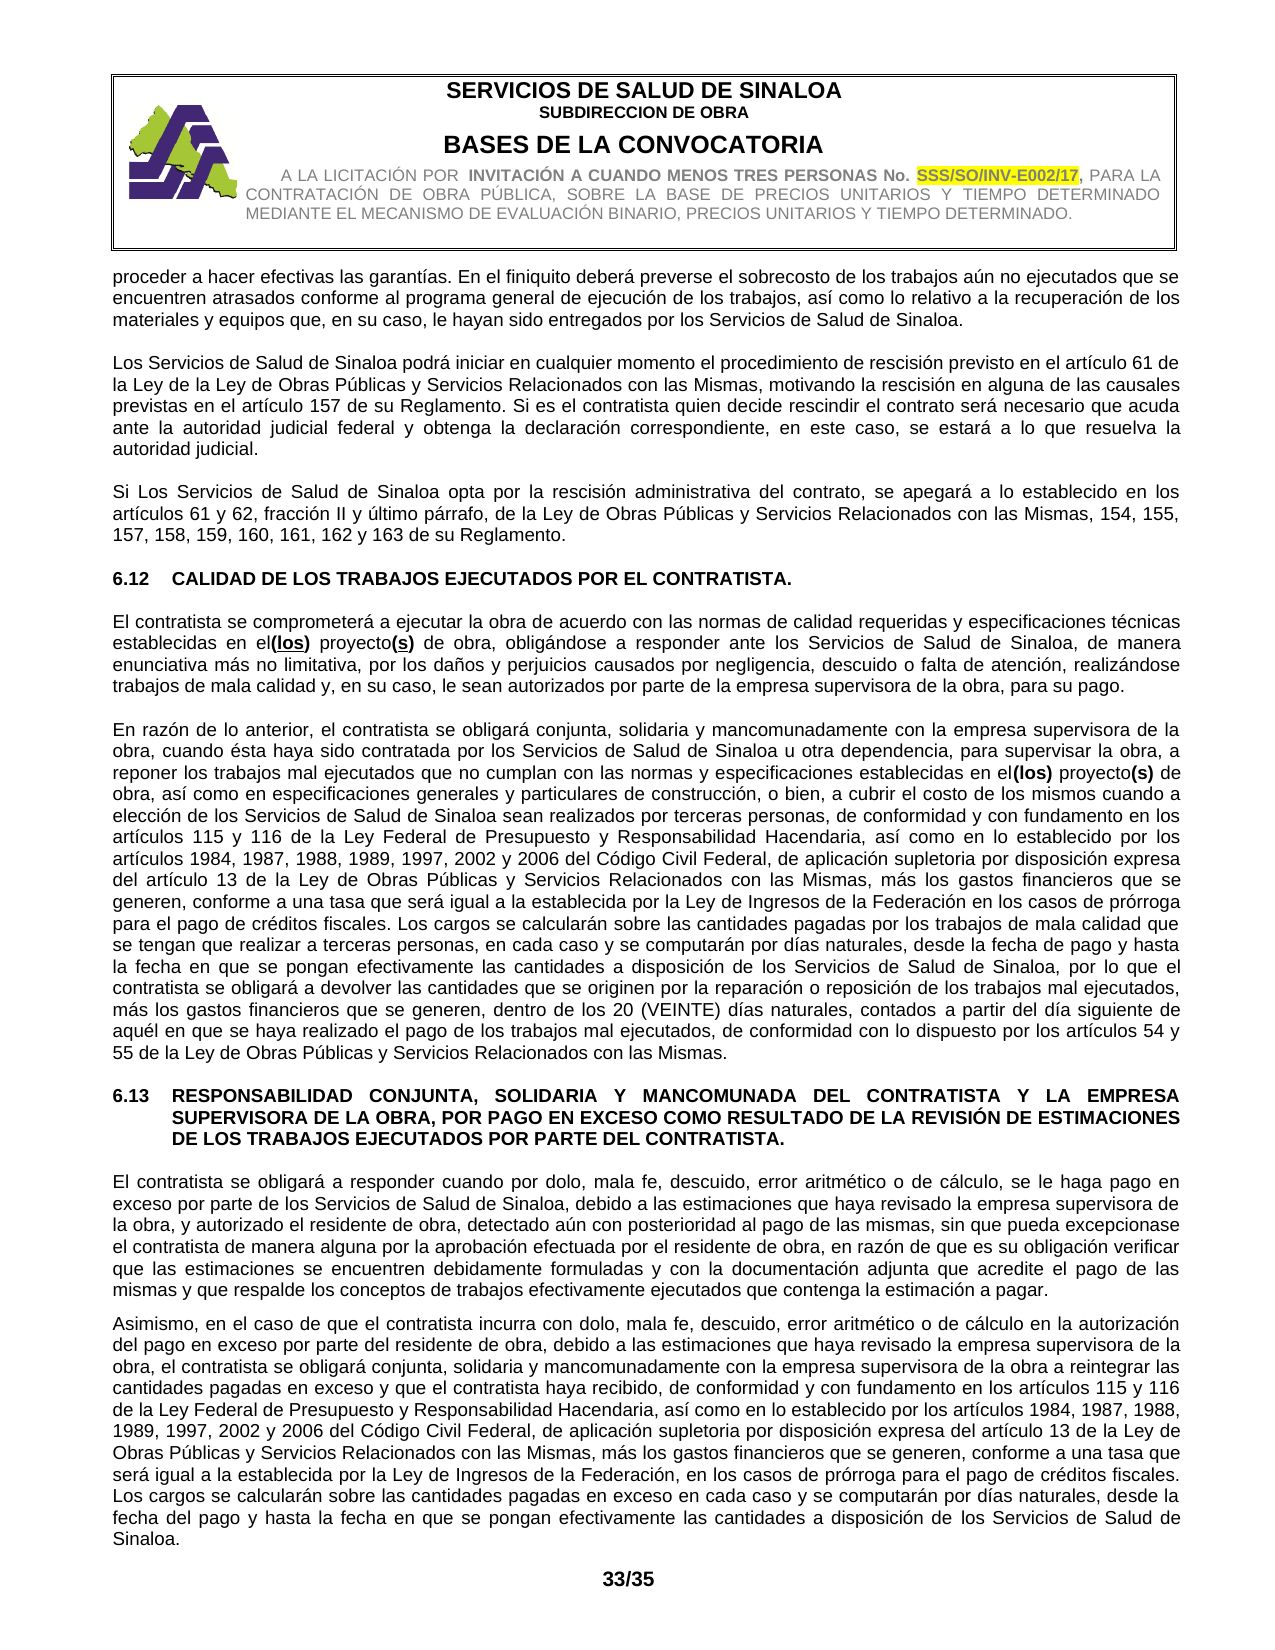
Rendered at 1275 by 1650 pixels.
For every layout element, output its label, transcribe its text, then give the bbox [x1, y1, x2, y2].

text 6.12 CALIDAD DE LOS TRABAJOS EJECUTADOS POR EL CONTRATISTA. [112, 567, 1181, 589]
text En razón de lo anterior, el contratista se obligará conjunta, solidaria y mancomunadamente con la empresa supervisora de la obra, cuando ésta haya sido contratada por los Servicios de Salud de Sinaloa u otra dependencia, para supervisar la obra, a reponer los trabajos mal ejecutados que no cumplan con las normas y especificaciones establecidas en el(los) proyecto(s) de obra, así como en especificaciones generales y particulares de construcción, o bien, a cubrir el costo de los mismos cuando a elección de los Servicios de Salud de Sinaloa sean realizados por terceras personas, de conformidad y con fundamento en los artículos 115 y 116 de la Ley Federal de Presupuesto y Responsabilidad Hacendaria, así como en lo establecido por los artículos 1984, 1987, 1988, 1989, 1997, 2002 y 2006 del Código Civil Federal, de aplicación supletoria por disposición expresa del artículo 13 de la Ley de Obras Públicas y Servicios Relacionados con las Mismas, más los gastos financieros que se generen, conforme a una tasa que será igual a la establecida por la Ley de Ingresos de la Federación en los casos de prórroga para el pago de créditos fiscales. Los cargos se calcularán sobre las cantidades pagadas por los trabajos de mala calidad que se tengan que realizar a terceras personas, en cada caso y se computarán por días naturales, desde la fecha de pago y hasta la fecha en que se pongan efectivamente las cantidades a disposición de los Servicios de Salud de Sinaloa, por lo que el contratista se obligará a devolver las cantidades que se originen por la reparación o reposición de los trabajos mal ejecutados, más los gastos financieros que se generen, dentro de los 20 (VEINTE) días naturales, contados a partir del día siguiente de aquél en que se haya realizado el pago de los trabajos mal ejecutados, de conformidad con lo dispuesto por los artículos 54 y 55 de la Ley de Obras Públicas y Servicios Relacionados con las Mismas. [112, 718, 1181, 1063]
text Los Servicios de Salud de Sinaloa podrá iniciar en cualquier momento el procedimiento de rescisión previsto en el artículo 61 de la Ley de la Ley de Obras Públicas y Servicios Relacionados con las Mismas, motivando la rescisión en alguna de las causales previstas en el artículo 157 de su Reglamento. Si es el contratista quien decide rescindir el contrato será necesario que acuda ante la autoridad judicial federal y obtenga la declaración correspondiente, en este caso, se estará a lo que resuelva la autoridad judicial. [112, 352, 1181, 459]
picture [129, 105, 238, 199]
text El contratista se obligará a responder cuando por dolo, mala fe, descuido, error aritmético o de cálculo, se le haga pago en exceso por parte de los Servicios de Salud de Sinaloa, debido a las estimaciones que haya revisado la empresa supervisora de la obra, y autorizado el residente de obra, detectado aún con posterioridad al pago de las mismas, sin que pueda excepcionase el contratista de manera alguna por la aprobación efectuada por el residente de obra, en razón de que es su obligación verificar que las estimaciones se encuentren debidamente formuladas y con la documentación adjunta que acredite el pago de las mismas y que respalde los conceptos de trabajos efectivamente ejecutados que contenga la estimación a pagar. [112, 1171, 1181, 1301]
text 6.13 RESPONSABILIDAD CONJUNTA, SOLIDARIA Y MANCOMUNADA DEL CONTRATISTA Y LA EMPRESA SUPERVISORA DE LA OBRA, POR PAGO EN EXCESO COMO RESULTADO DE LA REVISIÓN DE ESTIMACIONES DE LOS TRABAJOS EJECUTADOS POR PARTE DEL CONTRATISTA. [112, 1085, 1181, 1149]
text Si Los Servicios de Salud de Sinaloa opta por la rescisión administrativa del contrato, se apegará a lo establecido en los artículos 61 y 62, fracción II y último párrafo, de la Ley de Obras Públicas y Servicios Relacionados con las Mismas, 154, 155, 157, 158, 159, 160, 161, 162 y 163 de su Reglamento. [112, 481, 1181, 546]
text El contratista se comprometerá a ejecutar la obra de acuerdo con las normas de calidad requeridas y especificaciones técnicas establecidas en el(los) proyecto(s) de obra, obligándose a responder ante los Servicios de Salud de Sinaloa, de manera enunciativa más no limitativa, por los daños y perjuicios causados por negligencia, descuido o falta de atención, realizándose trabajos de mala calidad y, en su caso, le sean autorizados por parte de la empresa supervisora de la obra, para su pago. [112, 611, 1181, 697]
text Asimismo, en el caso de que el contratista incurra con dolo, mala fe, descuido, error aritmético o de cálculo en la autorización del pago en exceso por parte del residente de obra, debido a las estimaciones que haya revisado la empresa supervisora de la obra, el contratista se obligará conjunta, solidaria y mancomunadamente con la empresa supervisora de la obra a reintegrar las cantidades pagadas en exceso y que el contratista haya recibido, de conformidad y con fundamento en los artículos 115 y 116 de la Ley Federal de Presupuesto y Responsabilidad Hacendaria, así como en lo establecido por los artículos 1984, 1987, 1988, 1989, 1997, 2002 y 2006 del Código Civil Federal, de aplicación supletoria por disposición expresa del artículo 13 de la Ley de Obras Públicas y Servicios Relacionados con las Mismas, más los gastos financieros que se generen, conforme a una tasa que será igual a la establecida por la Ley de Ingresos de la Federación, en los casos de prórroga para el pago de créditos fiscales. Los cargos se calcularán sobre las cantidades pagadas en exceso en cada caso y se computarán por días naturales, desde la fecha del pago y hasta la fecha en que se pongan efectivamente las cantidades a disposición de los Servicios de Salud de Sinaloa. [112, 1312, 1181, 1550]
